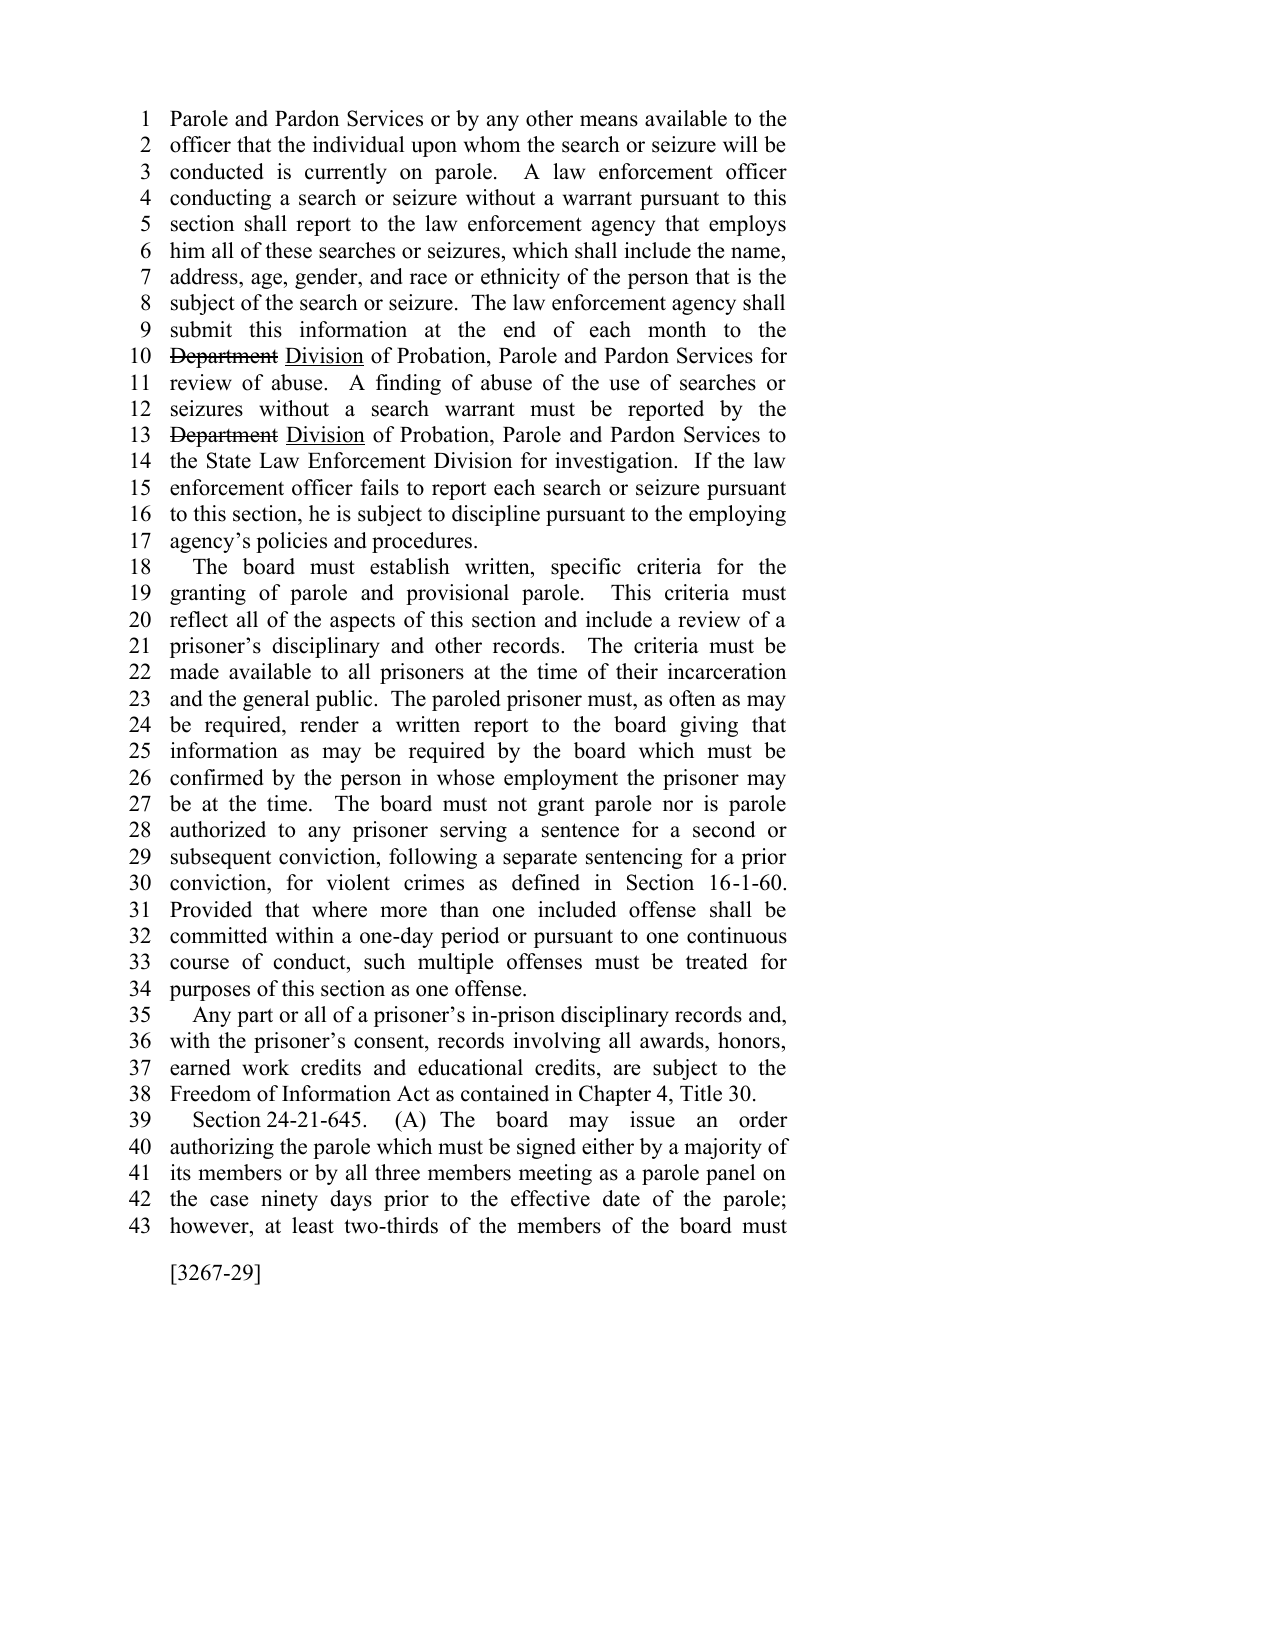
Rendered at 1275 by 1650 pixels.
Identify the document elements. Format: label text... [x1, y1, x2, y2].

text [169, 105, 787, 553]
text Any part or all of a prisoner’s in-prison disciplinary records and, with the prisoner’s consent, records involving all awards, honors, earned work credits and educational credits, are subject to the Freedom of Information Act as contained in Chapter 4, Title 30. [169, 1001, 787, 1106]
text The board must establish written, specific criteria for the granting of parole and provisional parole. This criteria must reflect all of the aspects of this section and include a review of a prisoner’s disciplinary and other records. The criteria must be made available to all prisoners at the time of their incarceration and the general public. The paroled prisoner must, as often as may be required, render a written report to the board giving that information as may be required by the board which must be confirmed by the person in whose employment the prisoner may be at the time. The board must not grant parole nor is parole authorized to any prisoner serving a sentence for a second or subsequent conviction, following a separate sentencing for a prior conviction, for violent crimes as defined in Section 16-1-60. Provided that where more than one included offense shall be committed within a one-day period or pursuant to one continuous course of conduct, such multiple offenses must be treated for purposes of this section as one offense. [169, 553, 787, 1001]
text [169, 1106, 787, 1238]
